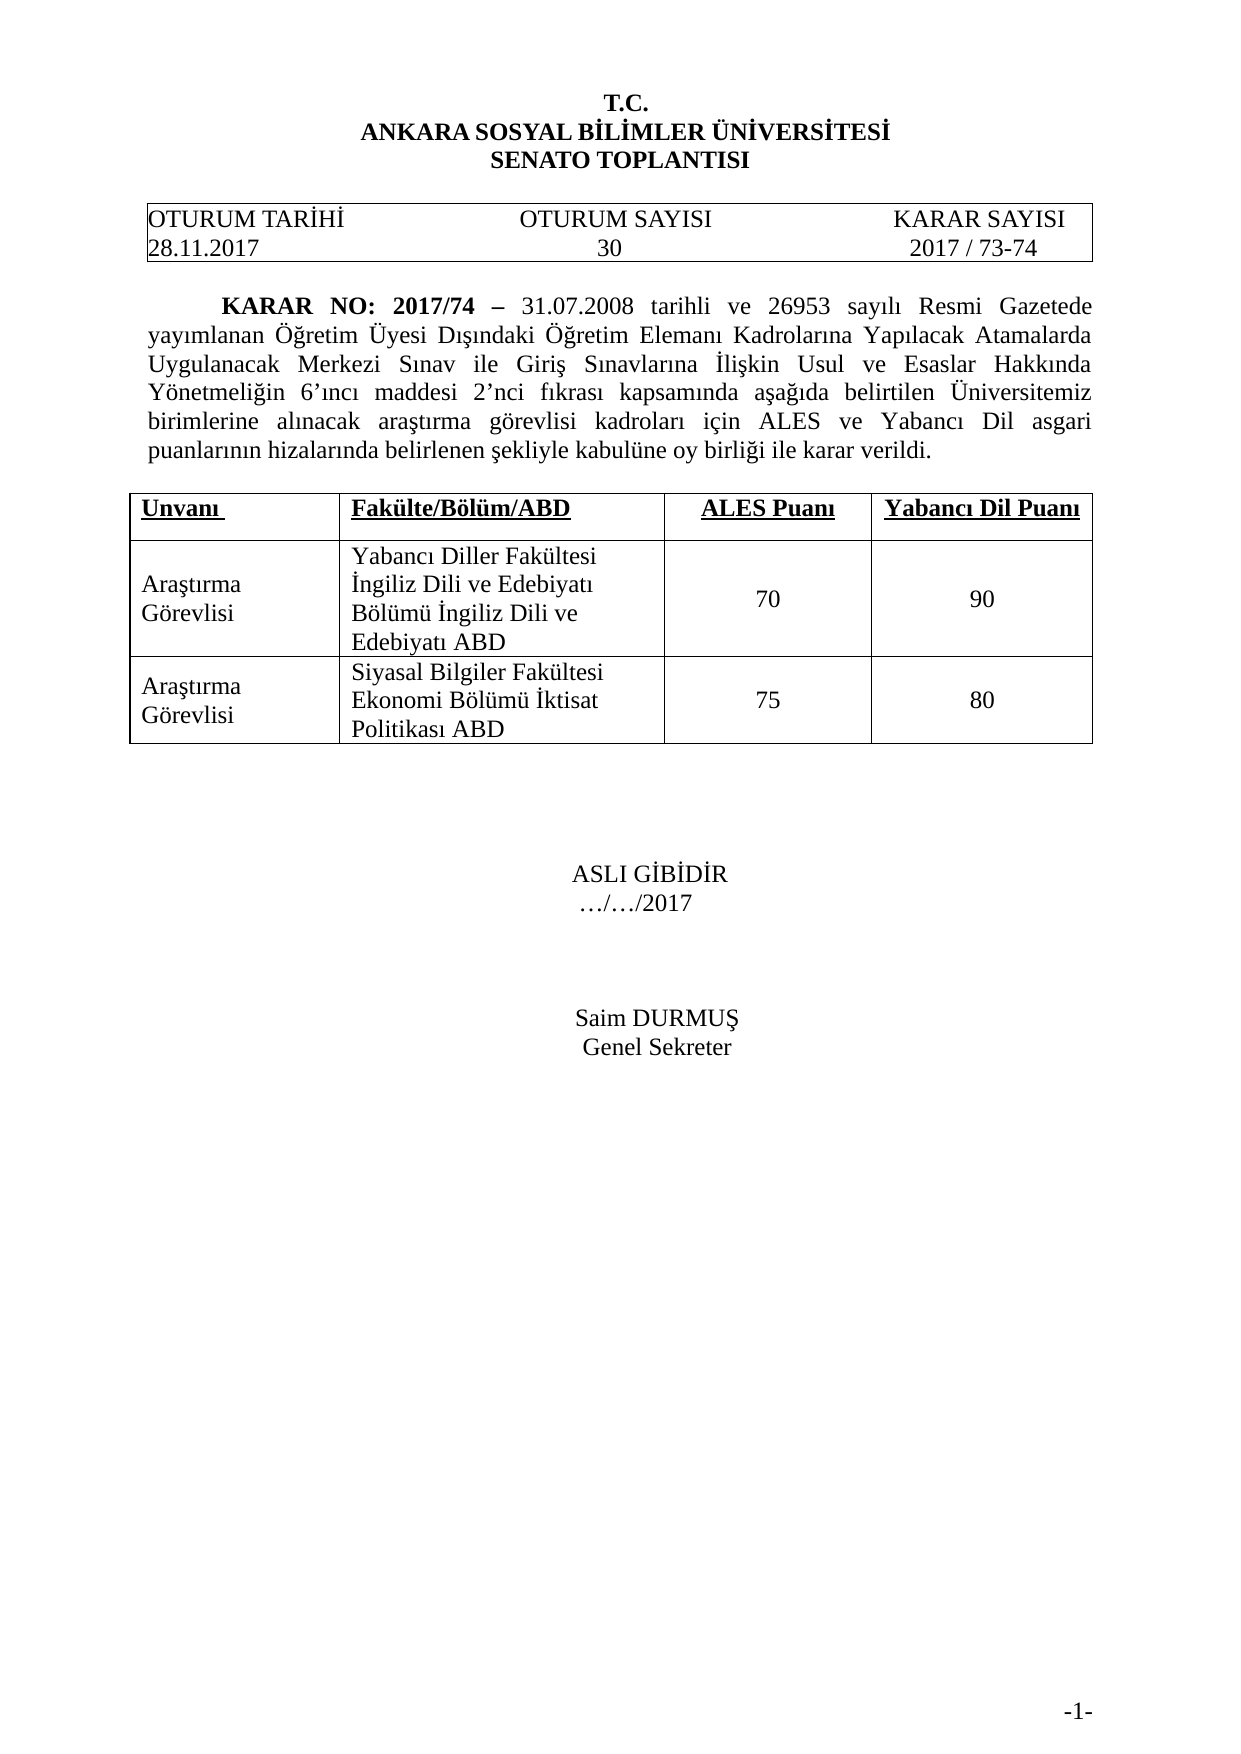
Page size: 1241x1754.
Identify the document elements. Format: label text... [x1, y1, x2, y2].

table_cell 70 [665, 541, 871, 656]
table_cell 90 [872, 541, 1092, 656]
text Saim DURMUŞ [148, 1003, 1092, 1032]
table_header Unvanı [131, 494, 339, 540]
text ASLI GİBİDİR [148, 859, 1092, 888]
text …/…/2017 [35, 888, 1235, 917]
table_header Yabancı Dil Puanı [872, 494, 1092, 540]
table_header ALES Puanı [665, 494, 871, 540]
table_cell 80 [872, 657, 1092, 743]
table_cell Yabancı Diller Fakültesi İngiliz Dili ve Edebiyatı Bölümü İngiliz Dili ve Edebiyatı ABD [340, 541, 664, 656]
table_cell 75 [665, 657, 871, 743]
table_cell Araştırma Görevlisi [131, 657, 339, 743]
table_header Fakülte/Bölüm/ABD [340, 494, 664, 540]
table_cell Siyasal Bilgiler Fakültesi Ekonomi Bölümü İktisat Politikası ABD [340, 657, 664, 743]
table_cell Araştırma Görevlisi [131, 541, 339, 656]
text KARAR NO: 2017/74 – 31.07.2008 tarihli ve 26953 sayılı Resmi Gazetede yayımlanan Öğretim Üyesi Dışındaki Öğretim Elemanı Kadrolarına Yapılacak Atamalarda Uygulanacak Merkezi Sınav ile Giriş Sınavlarına İlişkin Usul ve Esaslar Hakkında Yönetmeliğin 6’ıncı maddesi 2’nci fıkrası kapsamında aşağıda belirtilen Üniversitemiz birimlerine alınacak araştırma görevlisi kadroları için ALES ve Yabancı Dil asgari puanlarının hizalarında belirlenen şekliyle kabulüne oy birliği ile karar verildi. [148, 291, 1092, 464]
text Genel Sekreter [148, 1032, 1092, 1060]
